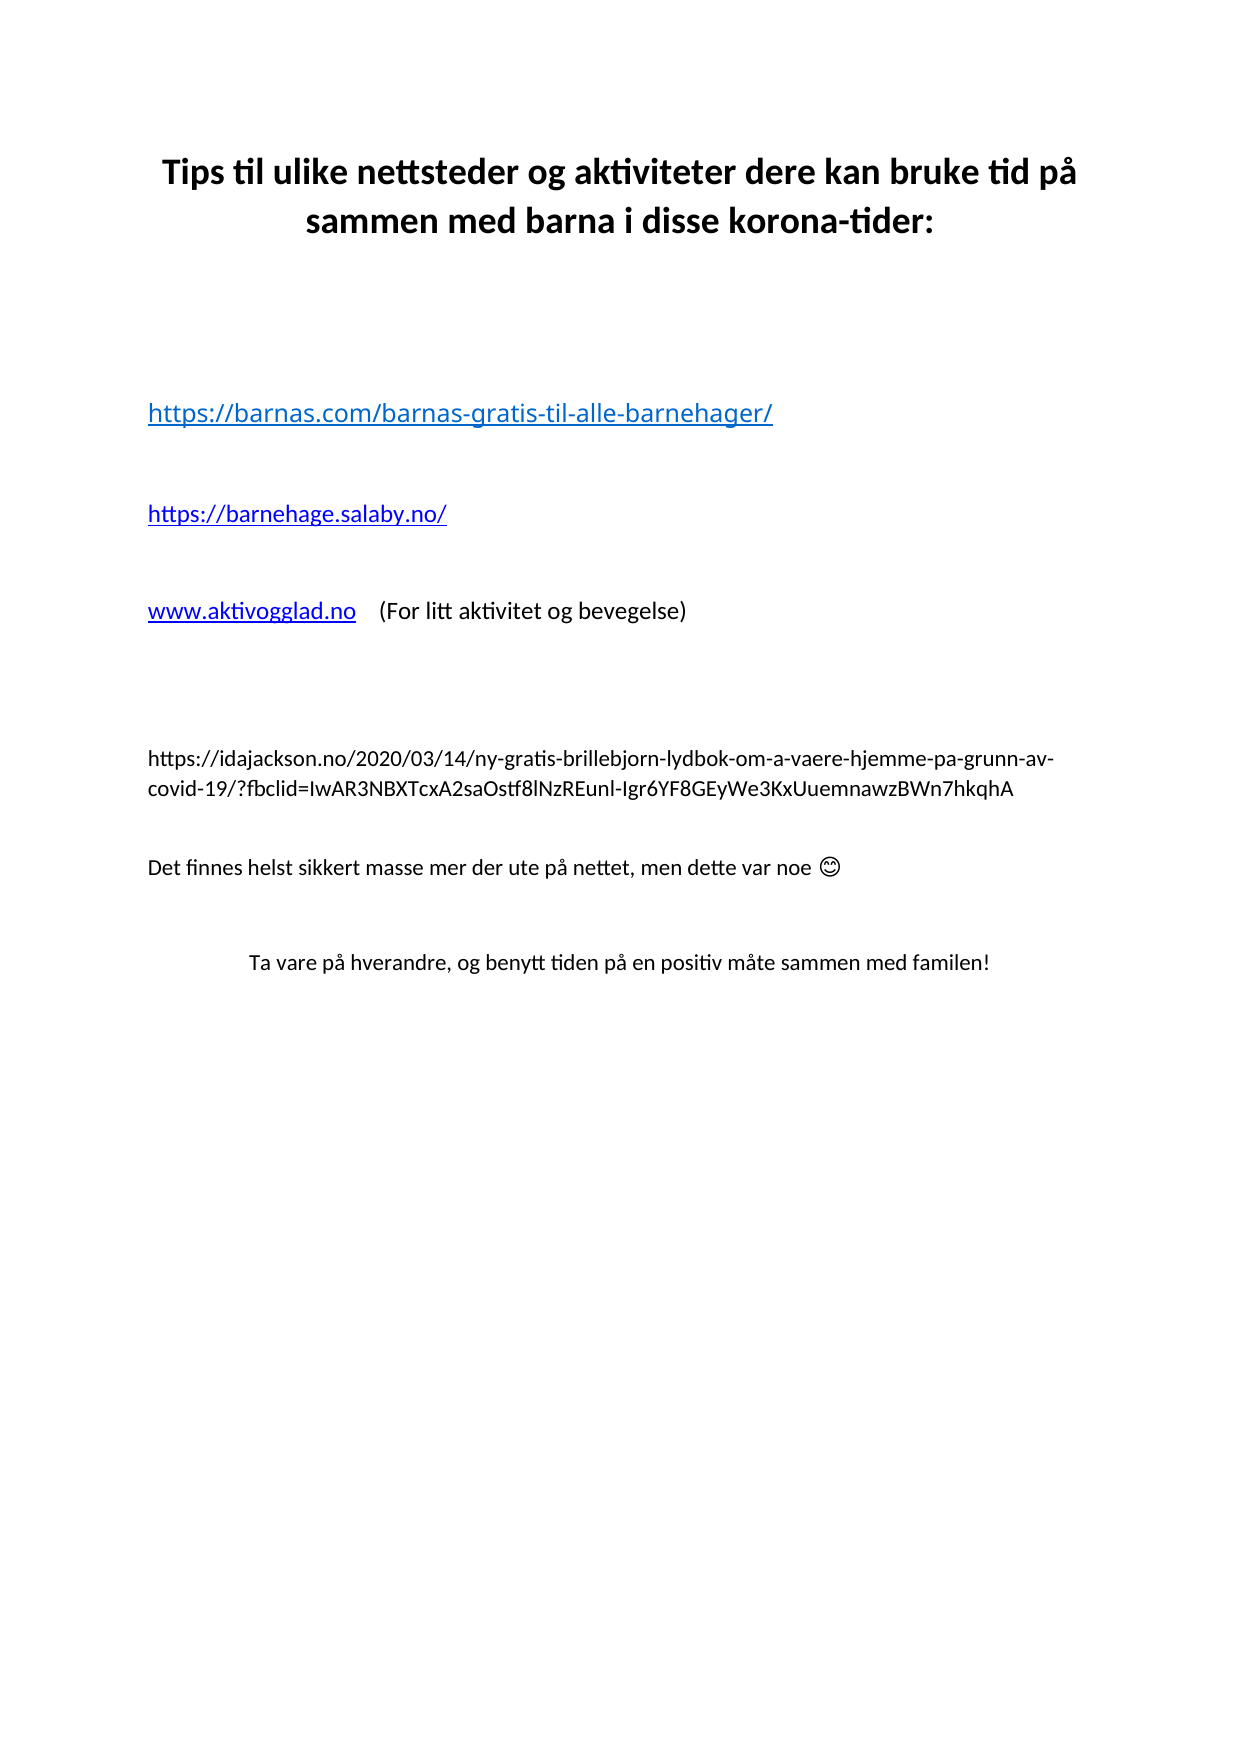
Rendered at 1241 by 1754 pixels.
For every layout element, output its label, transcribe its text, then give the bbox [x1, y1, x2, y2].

text https://idajackson.no/2020/03/14/ny-gratis-brillebjorn-lydbok-om-a-vaere-hjemme-pa-grunn-av-covid-19/?fbclid=IwAR3NBXTcxA2saOstf8lNzREunl-Igr6YF8GEyWe3KxUuemnawzBWn7hkqhA [148, 744, 1093, 832]
text https://barnehage.salaby.no/ [148, 498, 1093, 529]
text Tips til ulike nettsteder og aktiviteter dere kan bruke tid på sammen med barna i disse korona-tider: [148, 148, 1093, 243]
text Ta vare på hverandre, og benytt tiden på en positiv måte sammen med familen! [148, 948, 1093, 976]
text Det finnes helst sikkert masse mer der ute på nettet, men dette var noe [148, 851, 1093, 882]
text www.aktivogglad.no (For litt aktivitet og bevegelse) [148, 595, 1093, 626]
text https://barnas.com/barnas-gratis-til-alle-barnehager/ [148, 396, 1093, 429]
